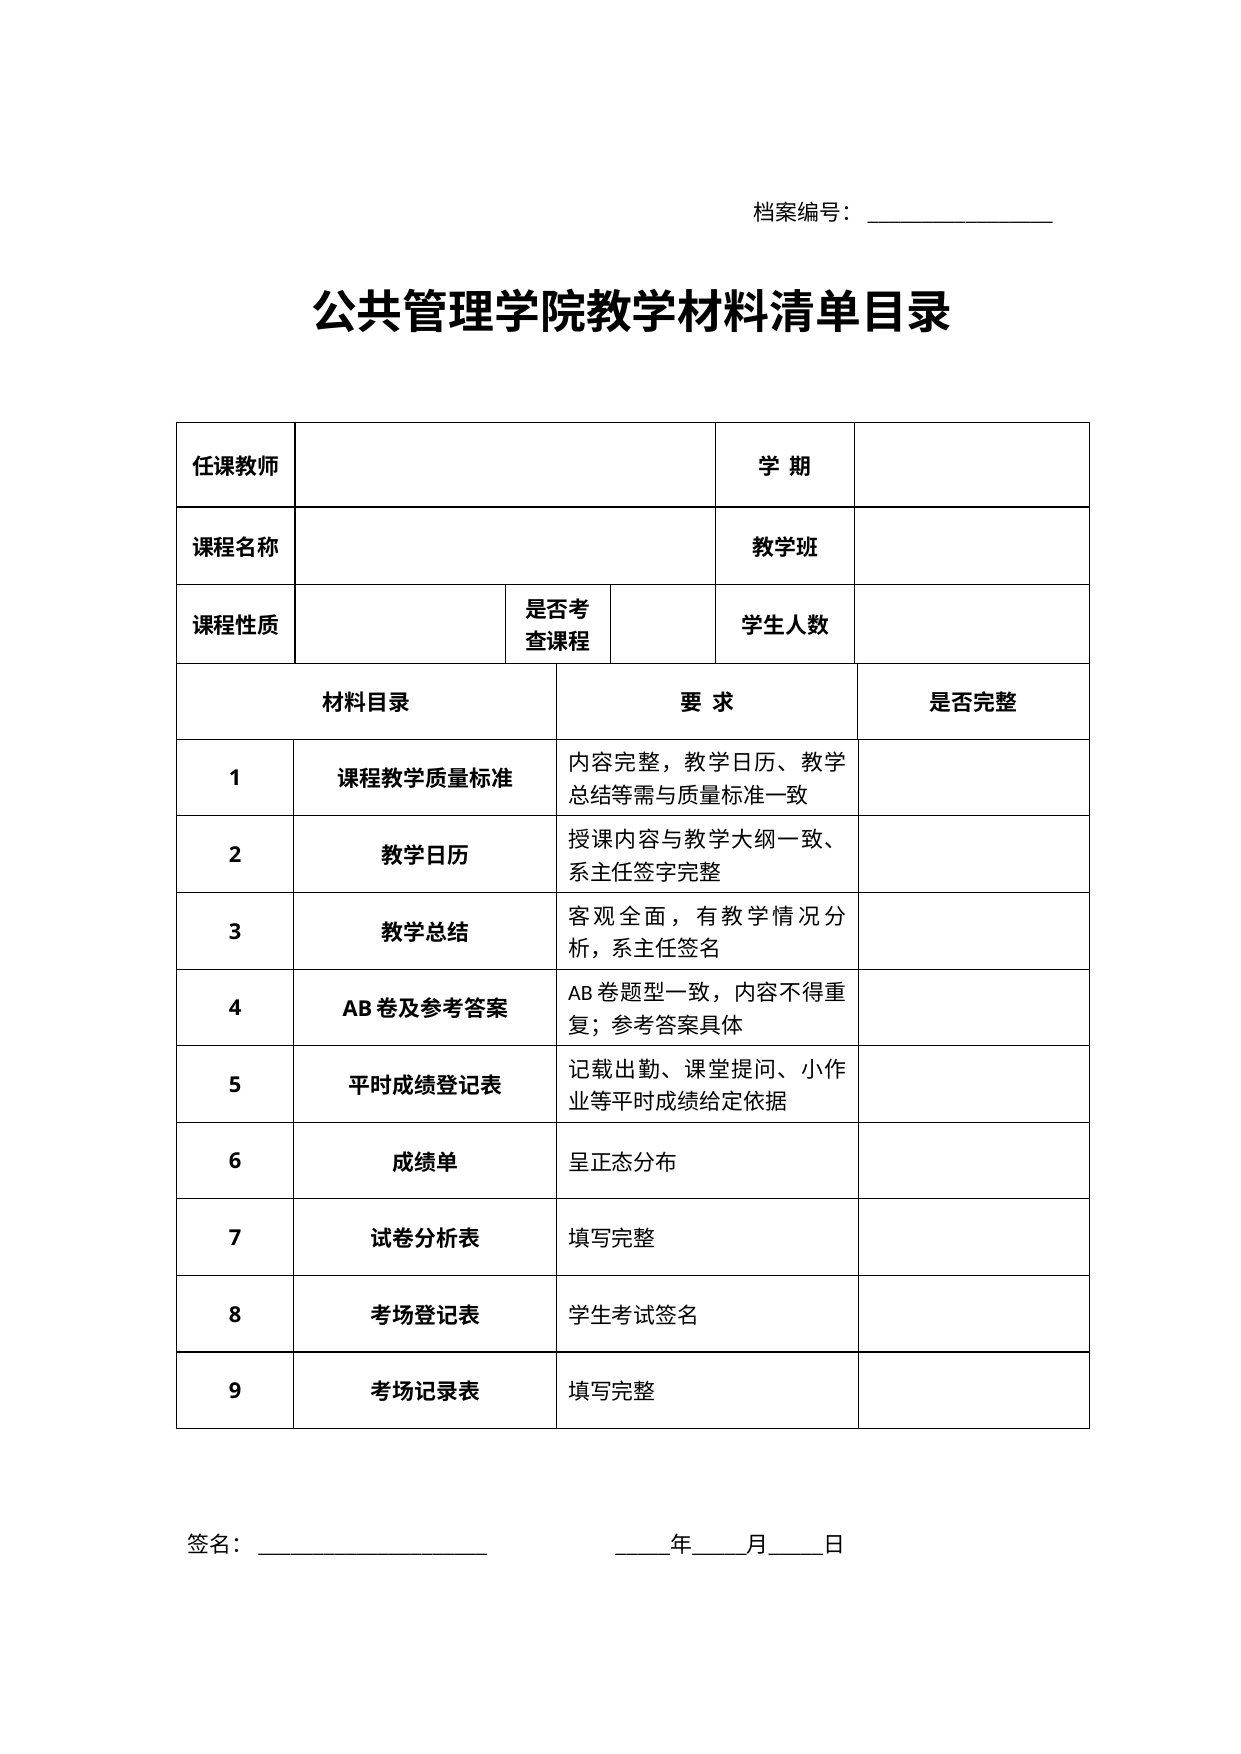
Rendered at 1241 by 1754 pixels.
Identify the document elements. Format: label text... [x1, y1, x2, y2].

table_cell [296, 585, 505, 662]
table_cell 填写完整 [557, 1199, 858, 1275]
table_cell [859, 970, 1089, 1045]
table_cell 平时成绩登记表 [294, 1046, 556, 1122]
table_cell 客观全面，有教学情况分析，系主任签名 [557, 893, 858, 968]
table_header [855, 423, 1089, 506]
table_cell 考场登记表 [294, 1276, 556, 1351]
table_cell [855, 585, 1089, 662]
table_cell 教学日历 [294, 816, 556, 892]
table_cell [859, 1046, 1089, 1122]
table_cell 是否考查课程 [506, 585, 610, 662]
table_cell [859, 740, 1089, 815]
text 档案编号： _________________ [187, 194, 1053, 227]
table_cell 材料目录 [177, 664, 556, 738]
table_cell 教学总结 [294, 893, 556, 968]
table_cell 学生人数 [716, 585, 854, 662]
table_header 任课教师 [177, 423, 294, 506]
table_cell 9 [177, 1353, 293, 1428]
table_cell 课程名称 [177, 508, 294, 584]
table_cell 内容完整，教学日历、教学总结等需与质量标准一致 [557, 740, 858, 815]
table_cell [859, 1123, 1089, 1198]
table_cell 4 [177, 970, 293, 1045]
table_cell AB卷题型一致，内容不得重复；参考答案具体 [557, 970, 858, 1045]
table_cell 是否完整 [858, 664, 1089, 738]
table_cell 试卷分析表 [294, 1199, 556, 1275]
table_cell [859, 1276, 1089, 1351]
table_cell 6 [177, 1123, 293, 1198]
table_header 学 期 [716, 423, 854, 506]
table_cell 7 [177, 1199, 293, 1275]
table_cell 2 [177, 816, 293, 892]
table_cell 呈正态分布 [557, 1123, 858, 1198]
table_cell [855, 508, 1089, 584]
table_cell [296, 508, 715, 584]
table_cell 记载出勤、课堂提问、小作业等平时成绩给定依据 [557, 1046, 858, 1122]
table_cell 学生考试签名 [557, 1276, 858, 1351]
table_cell 8 [177, 1276, 293, 1351]
table_header [296, 423, 715, 506]
table_cell 成绩单 [294, 1123, 556, 1198]
table_cell 3 [177, 893, 293, 968]
table_cell 教学班 [716, 508, 854, 584]
table_cell [611, 585, 715, 662]
table_cell 课程性质 [177, 585, 294, 662]
table_cell 要 求 [557, 664, 857, 738]
table_cell 1 [177, 740, 293, 815]
table_cell 5 [177, 1046, 293, 1122]
table_cell [859, 1199, 1089, 1275]
table_cell 填写完整 [557, 1353, 858, 1428]
table_cell 课程教学质量标准 [294, 740, 556, 815]
table_cell 考场记录表 [294, 1353, 556, 1428]
table_cell 授课内容与教学大纲一致、系主任签字完整 [557, 816, 858, 892]
table_cell [859, 816, 1089, 892]
table_cell AB卷及参考答案 [294, 970, 556, 1045]
text 公共管理学院教学材料清单目录 [187, 259, 1053, 357]
text 签名： _____________________ _____年_____月_____日 [187, 1526, 1053, 1559]
table_cell [859, 1353, 1089, 1428]
table_cell [859, 893, 1089, 968]
